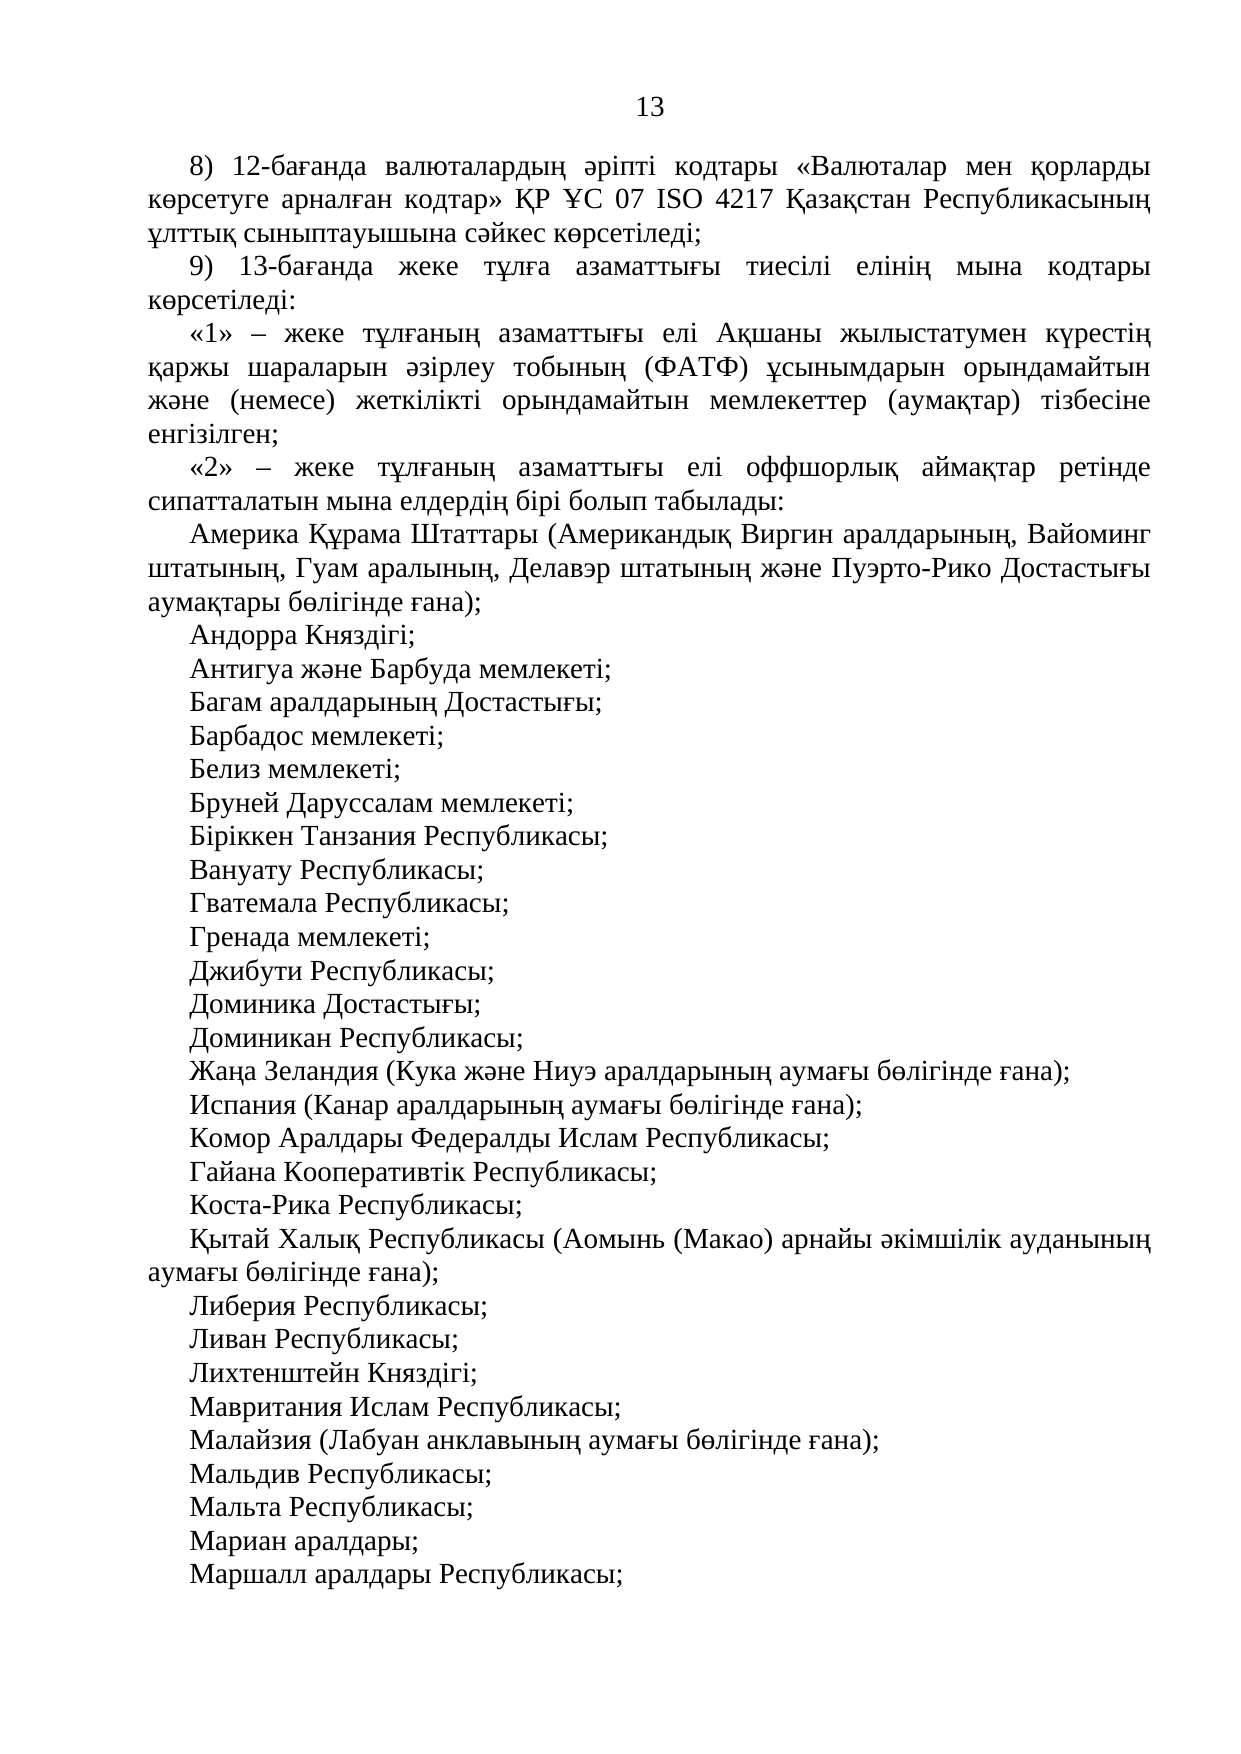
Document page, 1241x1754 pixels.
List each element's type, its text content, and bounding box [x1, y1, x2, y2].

text Жаңа Зеландия (Кука және Ниуэ аралдарының аумағы бөлігінде ғана); [148, 1053, 1152, 1087]
text Лихтенштейн Княздігі; [148, 1355, 1152, 1389]
text Доминикан Республикасы; [148, 1020, 1152, 1053]
text Комор Аралдары Федералды Ислам Республикасы; [148, 1120, 1152, 1154]
text 8) 12-бағанда валюталардың әріпті кодтары «Валюталар мен қорларды көрсетуге арналған кодтар» ҚР ҰС 07 ISO 4217 Қазақстан Республикасының ұлттық сыныптауышына сәйкес көрсетіледі; [148, 148, 1152, 248]
text Либерия Республикасы; [148, 1288, 1152, 1322]
text Ливан Республикасы; [148, 1322, 1152, 1355]
text 9) 13-бағанда жеке тұлға азаматтығы тиесілі елінің мына кодтары көрсетіледі: [148, 248, 1152, 315]
text Америка Құрама Штаттары (Американдық Виргин аралдарының, Вайоминг штатының, Гуам аралының, Делавэр штатының және Пуэрто-Рико Достастығы аумақтары бөлiгiнде ғана); [148, 517, 1152, 617]
text Андорра Княздігі; [148, 617, 1152, 651]
text Багам аралдарының Достастығы; [148, 684, 1152, 718]
text Гренада мемлекеті; [148, 919, 1152, 953]
text Маршалл аралдары Республикасы; [148, 1556, 1152, 1590]
text Бруней Даруссалам мемлекеті; [148, 785, 1152, 818]
text Доминика Достастығы; [148, 986, 1152, 1020]
text Белиз мемлекеті; [148, 751, 1152, 785]
text Коста-Рика Республикасы; [148, 1187, 1152, 1221]
text Мальта Республикасы; [148, 1489, 1152, 1523]
text Испания (Канар аралдарының аумағы бөлігінде ғана); [148, 1087, 1152, 1120]
text Гватемала Республикасы; [148, 886, 1152, 919]
text «2» – жеке тұлғаның азаматтығы елі оффшорлық аймақтар ретінде сипатталатын мына елдердің бірі болып табылады: [148, 449, 1152, 517]
text Мариан аралдары; [148, 1523, 1152, 1556]
text Малайзия (Лабуан анклавының аумағы бөлiгiнде ғана); [148, 1422, 1152, 1456]
text Джибути Республикасы; [148, 953, 1152, 986]
text Біріккен Танзания Республикасы; [148, 818, 1152, 852]
text Мавритания Ислам Республикасы; [148, 1389, 1152, 1422]
text Гайана Кооперативтік Республикасы; [148, 1154, 1152, 1187]
text Антигуа және Барбуда мемлекеті; [148, 651, 1152, 684]
text «1» – жеке тұлғаның азаматтығы елі Ақшаны жылыстатумен күрестің қаржы шараларын әзірлеу тобының (ФАТФ) ұсынымдарын орындамайтын және (немесе) жеткілікті орындамайтын мемлекеттер (аумақтар) тізбесіне енгізілген; [148, 315, 1152, 449]
text Вануату Республикасы; [148, 852, 1152, 886]
text Қытай Халық Республикасы (Аомынь (Макао) арнайы әкiмшiлiк ауданының аумағы бөлiгiнде ғана); [148, 1221, 1152, 1288]
text Мальдив Республикасы; [148, 1456, 1152, 1489]
text Барбадос мемлекеті; [148, 718, 1152, 751]
